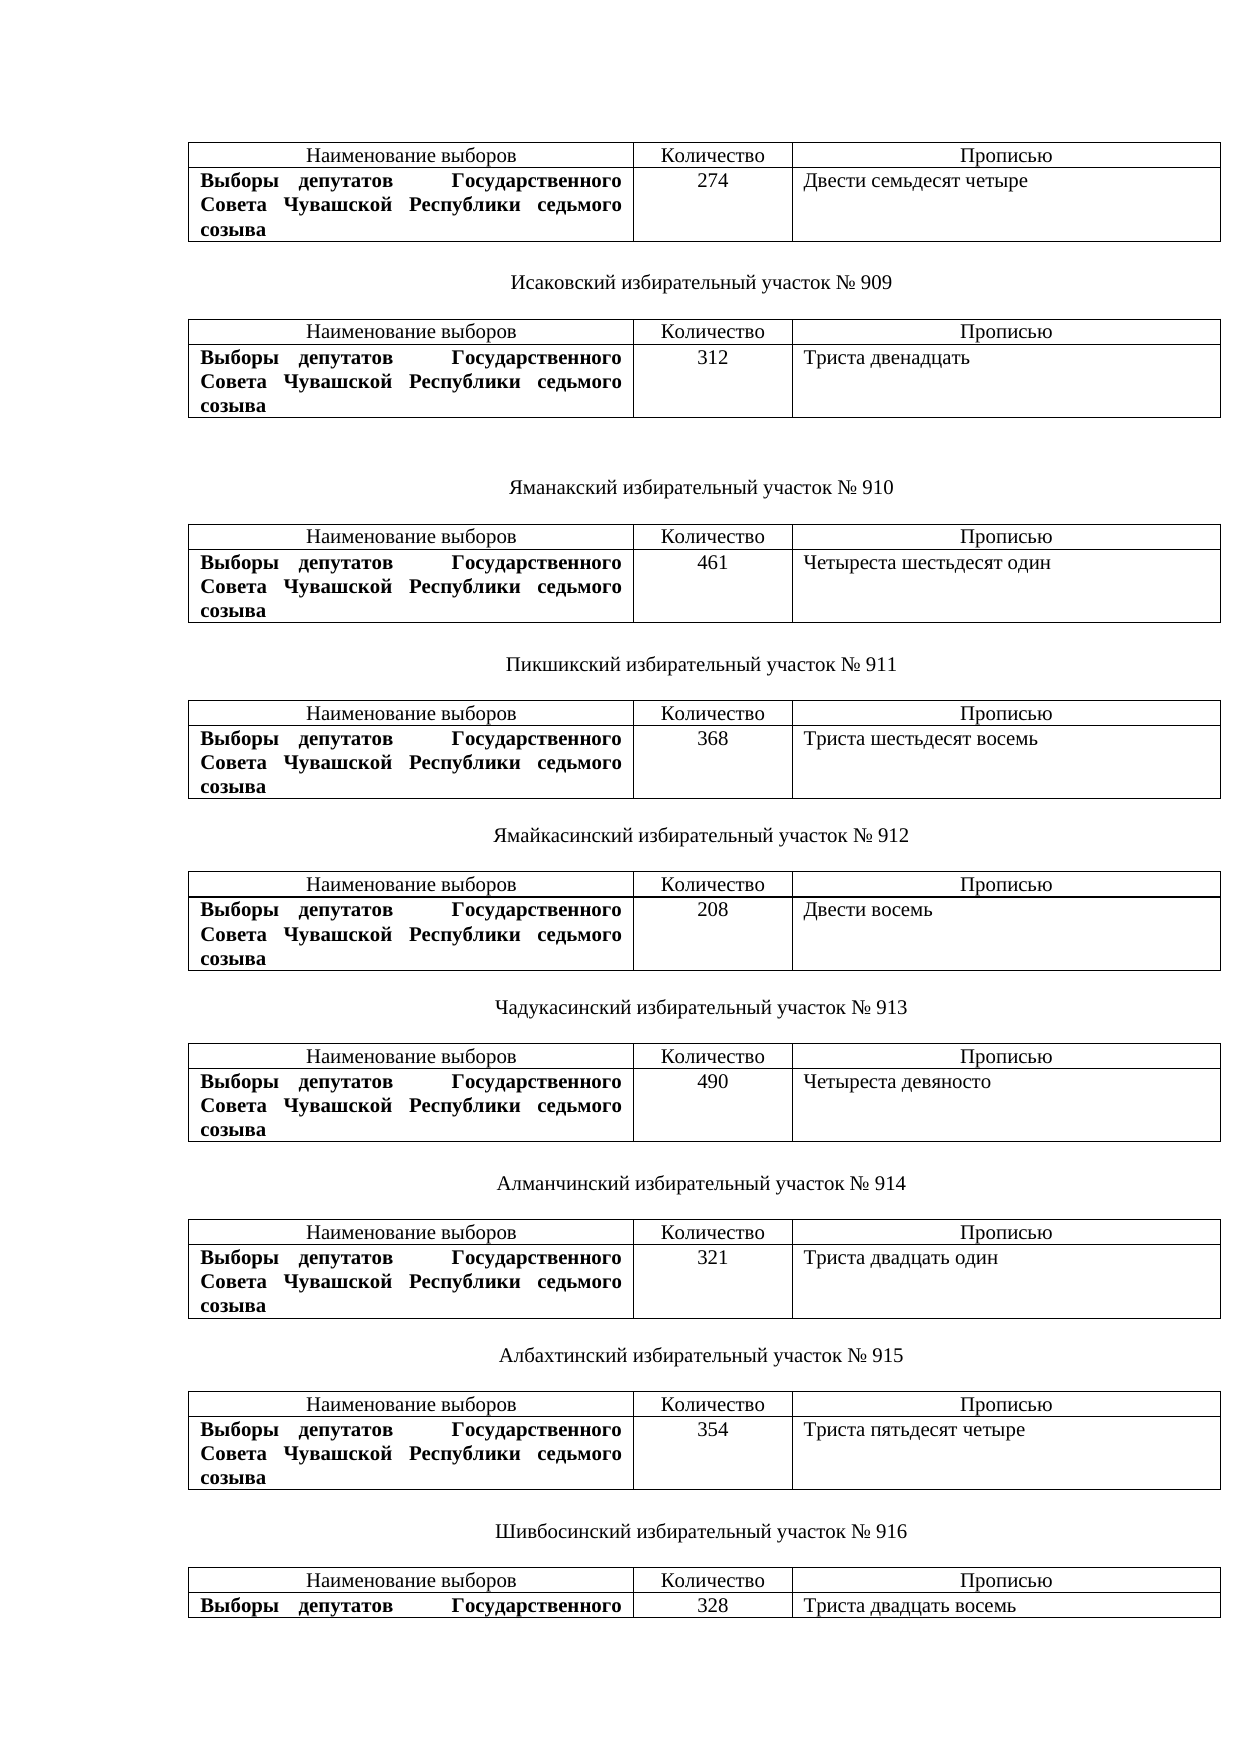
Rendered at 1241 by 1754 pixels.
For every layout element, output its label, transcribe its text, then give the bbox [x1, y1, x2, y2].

text Ямайкасинский избирательный участок № 912 [177, 823, 1152, 847]
table_header Количество [634, 525, 792, 548]
table_cell Двести семьдесят четыре [793, 168, 1220, 241]
table_cell 312 [634, 345, 792, 417]
text Алманчинский избирательный участок № 914 [177, 1171, 1152, 1195]
table_cell 274 [634, 168, 792, 241]
text Шивбосинский избирательный участок № 916 [177, 1519, 1152, 1543]
table_cell 321 [634, 1245, 792, 1317]
table_cell Триста двадцать один [793, 1245, 1220, 1317]
table_header Количество [634, 872, 792, 896]
table_cell Четыреста шестьдесят один [793, 550, 1220, 622]
table_header Прописью [793, 320, 1220, 343]
table_cell 328 [634, 1593, 792, 1617]
table_cell Четыреста девяносто [793, 1069, 1220, 1141]
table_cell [189, 168, 633, 241]
table_header Количество [634, 1044, 792, 1068]
text Исаковский избирательный участок № 909 [177, 270, 1152, 294]
table_header Наименование выборов [189, 1568, 633, 1592]
table_header Прописью [793, 1220, 1220, 1244]
table_header Количество [634, 1392, 792, 1416]
table_header Прописью [793, 1568, 1220, 1592]
table_cell Триста пятьдесят четыре [793, 1417, 1220, 1489]
text Яманакский избирательный участок № 910 [177, 475, 1152, 499]
table_header Прописью [793, 1392, 1220, 1416]
table_cell Триста шестьдесят восемь [793, 726, 1220, 798]
table_header Наименование выборов [189, 525, 633, 548]
table_header Прописью [793, 525, 1220, 548]
table_header Прописью [793, 143, 1220, 167]
table_header Количество [634, 1568, 792, 1592]
table_cell 354 [634, 1417, 792, 1489]
table_cell 368 [634, 726, 792, 798]
table_header Наименование выборов [189, 143, 633, 167]
table_cell Двести восемь [793, 898, 1220, 969]
table_cell Выборы депутатов Государственного Совета Чувашской Республики седьмого созыва [189, 1417, 633, 1489]
text Пикшикский избирательный участок № 911 [177, 652, 1152, 676]
table_header Количество [634, 701, 792, 725]
table_header Наименование выборов [189, 1392, 633, 1416]
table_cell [189, 1593, 633, 1617]
table_header Количество [634, 1220, 792, 1244]
table_cell 208 [634, 898, 792, 969]
table_header Наименование выборов [189, 1044, 633, 1068]
table_cell 490 [634, 1069, 792, 1141]
text Чадукасинский избирательный участок № 913 [177, 995, 1152, 1019]
table_cell Выборы депутатов Государственного Совета Чувашской Республики седьмого созыва [189, 345, 633, 417]
table_header Наименование выборов [189, 701, 633, 725]
table_cell Выборы депутатов Государственного Совета Чувашской Республики седьмого созыва [189, 550, 633, 622]
table_header Количество [634, 143, 792, 167]
table_cell Триста двенадцать [793, 345, 1220, 417]
table_cell 461 [634, 550, 792, 622]
table_cell Выборы депутатов Государственного Совета Чувашской Республики седьмого созыва [189, 1069, 633, 1141]
table_header Наименование выборов [189, 872, 633, 896]
table_header Прописью [793, 872, 1220, 896]
table_header Наименование выборов [189, 320, 633, 343]
table_cell Выборы депутатов Государственного Совета Чувашской Республики седьмого созыва [189, 1245, 633, 1317]
text Албахтинский избирательный участок № 915 [177, 1342, 1152, 1367]
table_header Количество [634, 320, 792, 343]
table_cell Выборы депутатов Государственного Совета Чувашской Республики седьмого созыва [189, 898, 633, 969]
table_cell Выборы депутатов Государственного Совета Чувашской Республики седьмого созыва [189, 726, 633, 798]
table_header Прописью [793, 1044, 1220, 1068]
table_header Прописью [793, 701, 1220, 725]
table_header Наименование выборов [189, 1220, 633, 1244]
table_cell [793, 1593, 1220, 1617]
